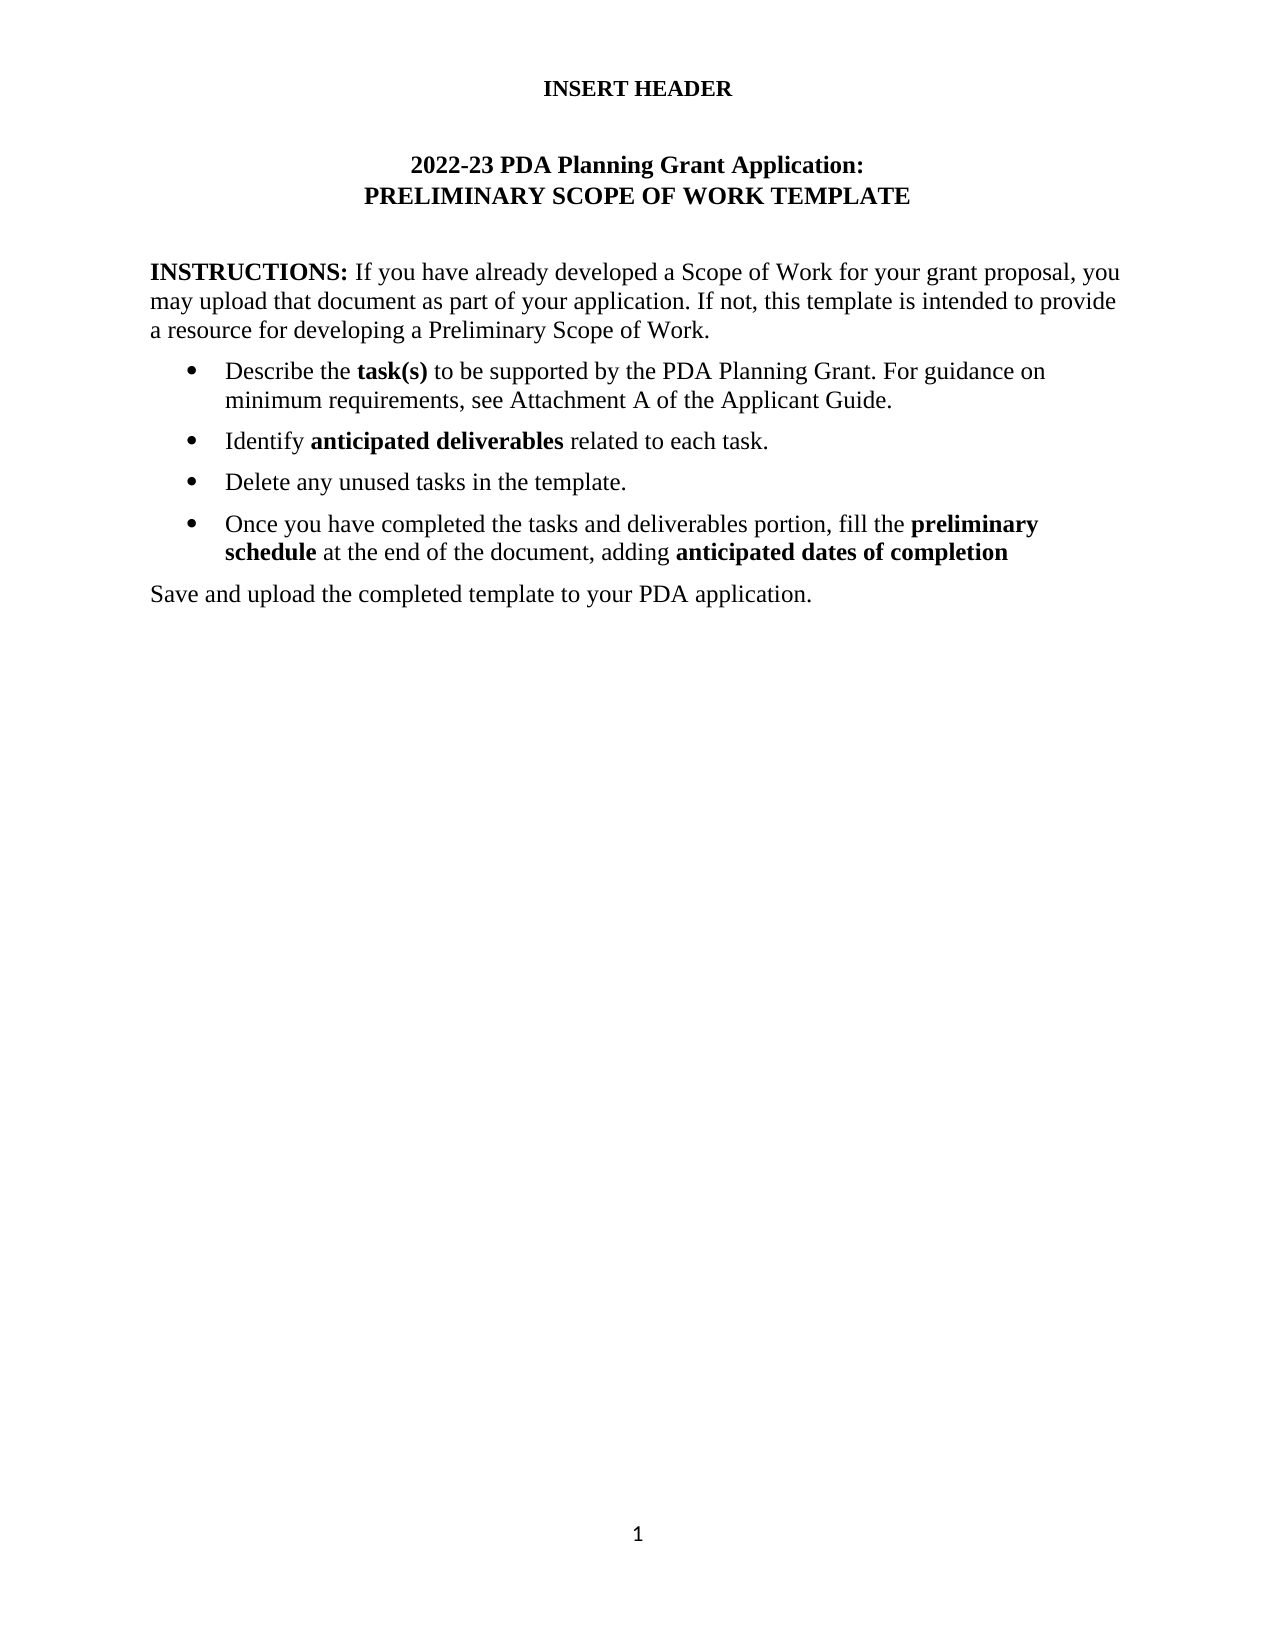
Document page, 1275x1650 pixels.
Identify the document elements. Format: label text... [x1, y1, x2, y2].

text Save and upload the completed template to your PDA application. [150, 579, 1125, 607]
list Describe the task(s) to be supported by the PDA Planning Grant. For guidance on minimum requirements, see Attachment A of the Applicant Guide. [187, 356, 1125, 414]
list Delete any unused tasks in the template. [187, 467, 1125, 496]
text INSTRUCTIONS: If you have already developed a Scope of Work for your grant proposal, you may upload that document as part of your application. If not, this template is intended to provide a resource for developing a Preliminary Scope of Work. [150, 257, 1125, 344]
list PRELIMINARY SCOPE OF WORK TEMPLATE [150, 181, 1125, 210]
list Once you have completed the tasks and deliverables portion, fill the preliminary schedule at the end of the document, adding anticipated dates of completion [187, 509, 1125, 566]
list 2022-23 PDA Planning Grant Application: [150, 150, 1125, 179]
list Identify anticipated deliverables related to each task. [187, 426, 1125, 455]
